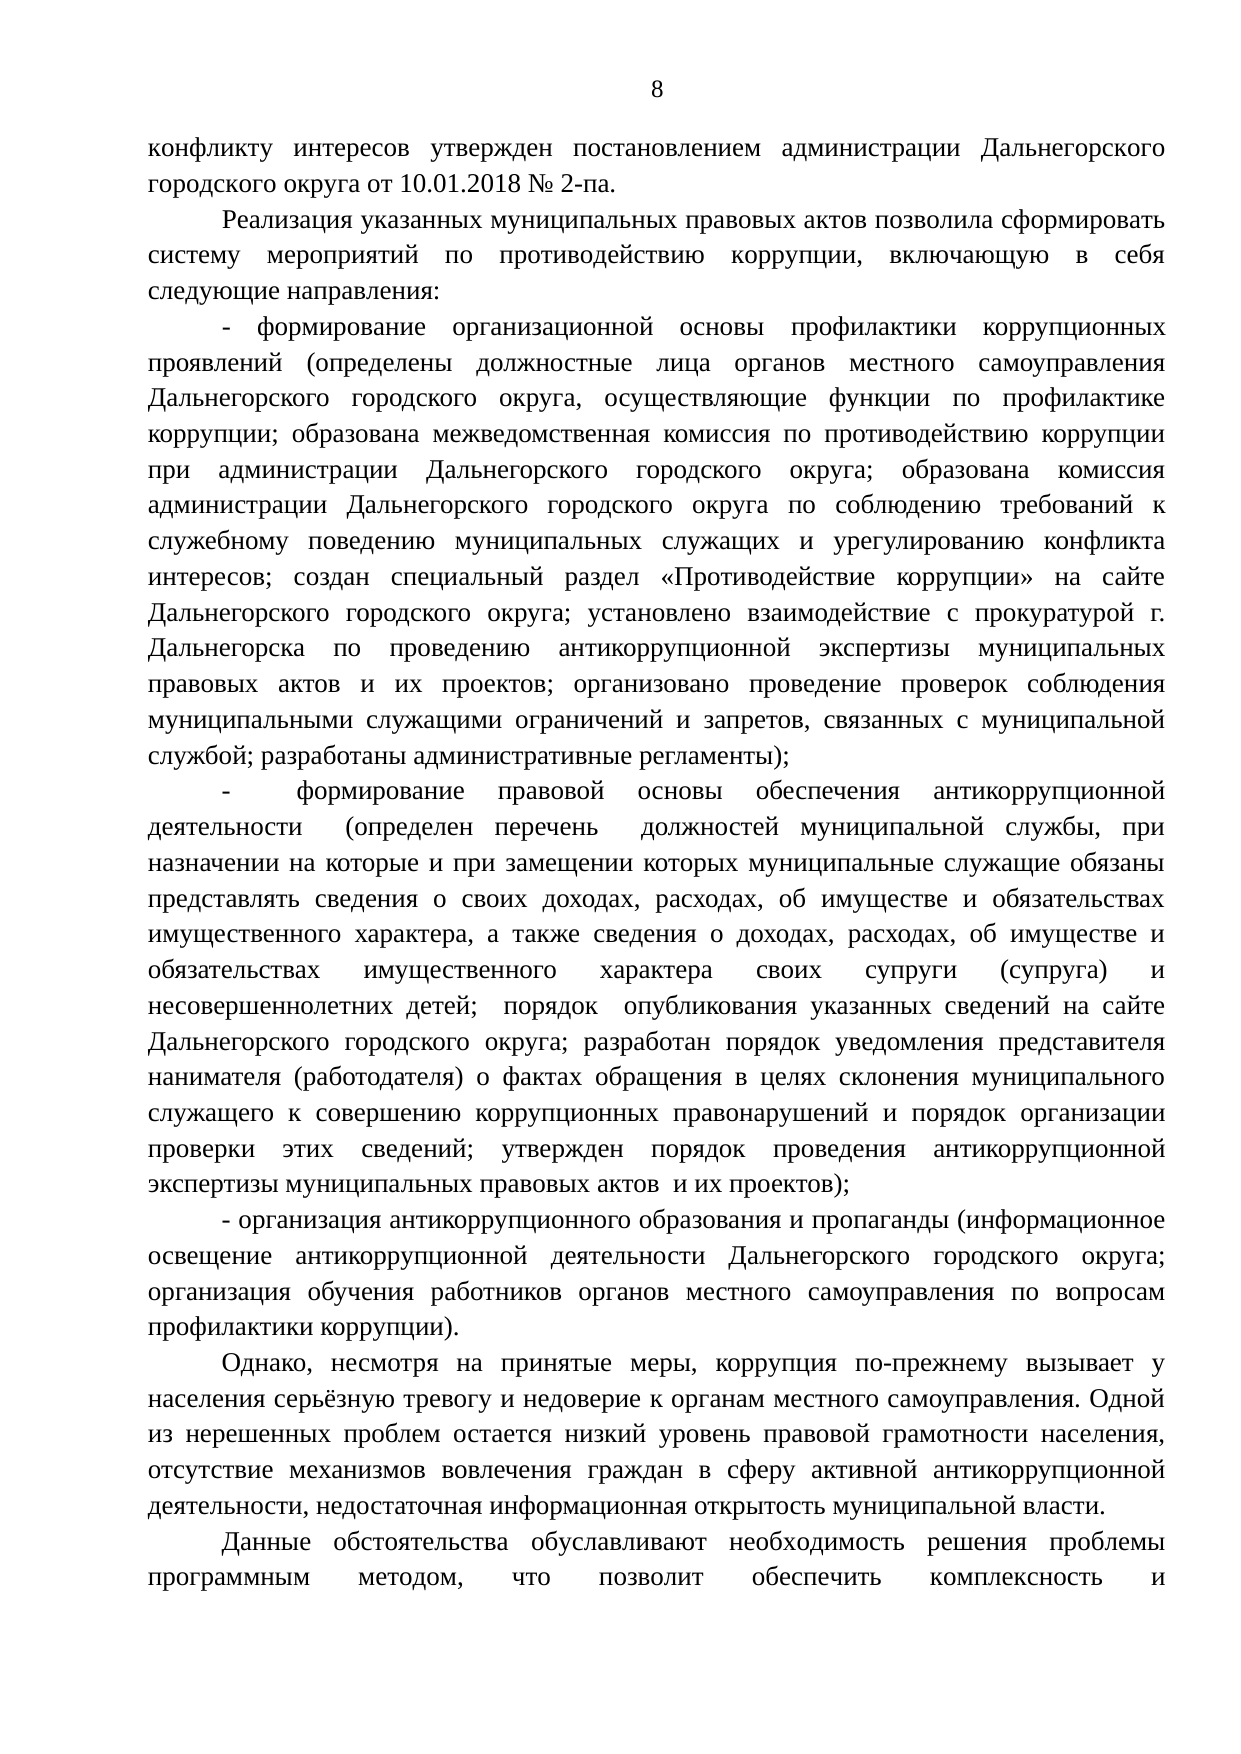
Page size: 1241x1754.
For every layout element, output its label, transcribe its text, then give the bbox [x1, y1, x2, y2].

text - формирование правовой основы обеспечения антикоррупционной деятельности (определен перечень должностей муниципальной службы, при назначении на которые и при замещении которых муниципальные служащие обязаны представлять сведения о своих доходах, расходах, об имуществе и обязательствах имущественного характера, а также сведения о доходах, расходах, об имуществе и обязательствах имущественного характера своих супруги (супруга) и несовершеннолетних детей; порядок опубликования указанных сведений на сайте Дальнегорского городского округа; разработан порядок уведомления представителя нанимателя (работодателя) о фактах обращения в целях склонения муниципального служащего к совершению коррупционных правонарушений и порядок организации проверки этих сведений; утвержден порядок проведения антикоррупционной экспертизы муниципальных правовых актов и их проектов); [148, 774, 1166, 1199]
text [148, 131, 1166, 198]
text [148, 1525, 1166, 1592]
text Реализация указанных муниципальных правовых актов позволила сформировать систему мероприятий по противодействию коррупции, включающую в себя следующие направления: [148, 203, 1166, 305]
text - организация антикоррупционного образования и пропаганды (информационное освещение антикоррупционной деятельности Дальнегорского городского округа; организация обучения работников органов местного самоуправления по вопросам профилактики коррупции). [148, 1203, 1166, 1342]
text - формирование организационной основы профилактики коррупционных проявлений (определены должностные лица органов местного самоуправления Дальнегорского городского округа, осуществляющие функции по профилактике коррупции; образована межведомственная комиссия по противодействию коррупции при администрации Дальнегорского городского округа; образована комиссия администрации Дальнегорского городского округа по соблюдению требований к служебному поведению муниципальных служащих и урегулированию конфликта интересов; создан специальный раздел «Противодействие коррупции» на сайте Дальнегорского городского округа; установлено взаимодействие с прокуратурой г. Дальнегорска по проведению антикоррупционной экспертизы муниципальных правовых актов и их проектов; организовано проведение проверок соблюдения муниципальными служащими ограничений и запретов, связанных с муниципальной службой; разработаны административные регламенты); [148, 310, 1166, 770]
text Однако, несмотря на принятые меры, коррупция по-прежнему вызывает у населения серьёзную тревогу и недоверие к органам местного самоуправления. Одной из нерешенных проблем остается низкий уровень правовой грамотности населения, отсутствие механизмов вовлечения граждан в сферу активной антикоррупционной деятельности, недостаточная информационная открытость муниципальной власти. [148, 1346, 1166, 1520]
